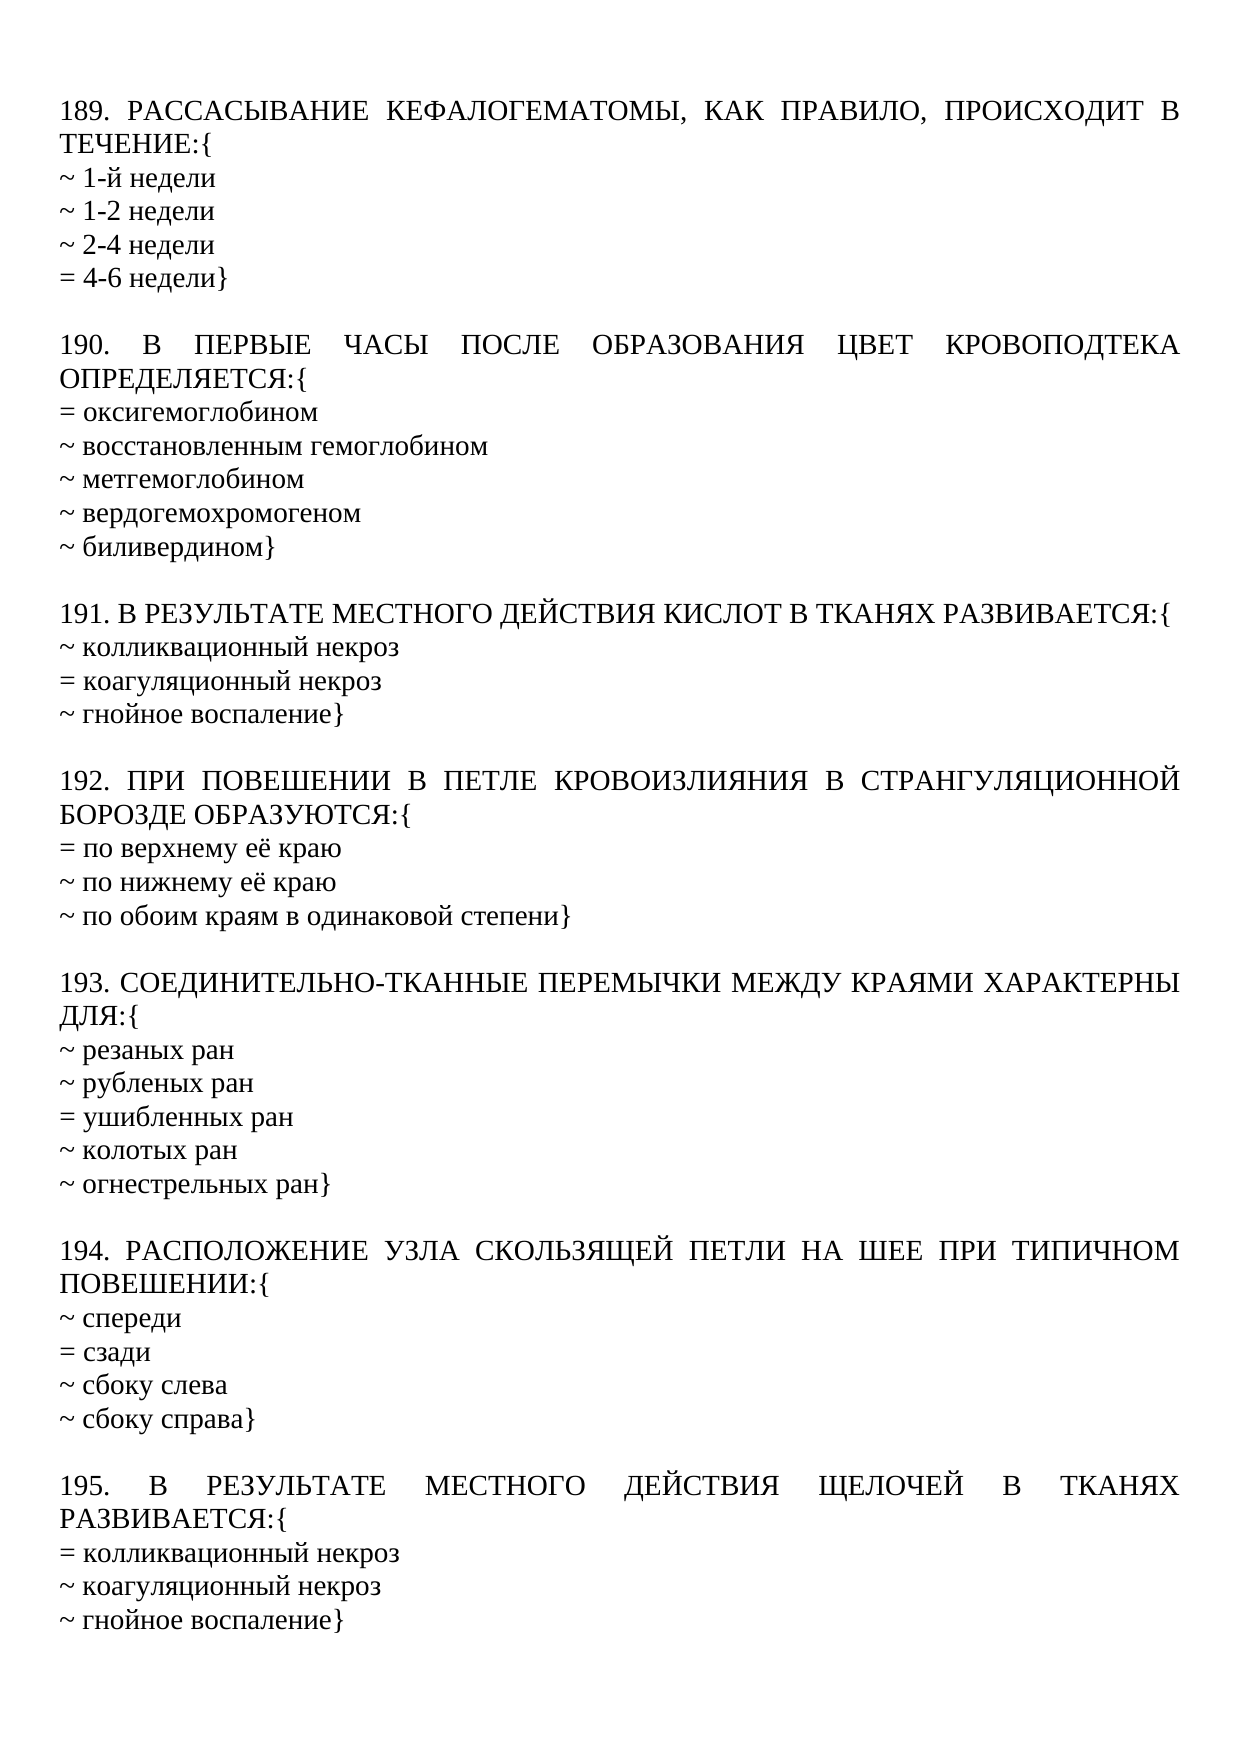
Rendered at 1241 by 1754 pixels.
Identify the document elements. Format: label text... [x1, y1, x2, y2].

text ~ биливердином} [59, 529, 1181, 562]
text ~ колликвационный некроз [59, 629, 1181, 663]
text ~ рубленых ран [59, 1065, 1181, 1099]
text = коагуляционный некроз [59, 663, 1181, 696]
text = оксигемоглобином [59, 394, 1181, 428]
text ~ коагуляционный некроз [59, 1568, 1181, 1602]
text 193. СОЕДИНИТЕЛЬНО-ТКАННЫЕ ПЕРЕМЫЧКИ МЕЖДУ КРАЯМИ ХАРАКТЕРНЫ ДЛЯ:{ [59, 965, 1181, 1032]
text 194. РАСПОЛОЖЕНИЕ УЗЛА СКОЛЬЗЯЩЕЙ ПЕТЛИ НА ШЕЕ ПРИ ТИПИЧНОМ ПОВЕШЕНИИ:{ [59, 1233, 1181, 1300]
text ~ колотых ран [59, 1132, 1181, 1166]
text 195. В РЕЗУЛЬТАТЕ МЕСТНОГО ДЕЙСТВИЯ ЩЕЛОЧЕЙ В ТКАНЯХ РАЗВИВАЕТСЯ:{ [59, 1468, 1181, 1535]
text = по верхнему её краю [59, 831, 1181, 864]
text ~ по обоим краям в одинаковой степени} [59, 898, 1181, 931]
text ~ вердогемохромогеном [59, 495, 1181, 529]
text ~ 1-2 недели [59, 193, 1181, 227]
text ~ 2-4 недели [59, 227, 1181, 260]
text ~ спереди [59, 1300, 1181, 1334]
text ~ метгемоглобином [59, 462, 1181, 495]
text 192. ПРИ ПОВЕШЕНИИ В ПЕТЛЕ КРОВОИЗЛИЯНИЯ В СТРАНГУЛЯЦИОННОЙ БОРОЗДЕ ОБРАЗУЮТСЯ:{ [59, 763, 1181, 831]
text ~ огнестрельных ран} [59, 1166, 1181, 1199]
text ~ гнойное воспаление} [59, 696, 1181, 730]
text = 4-6 недели} [59, 260, 1181, 294]
text ~ по нижнему её краю [59, 864, 1181, 898]
text = колликвационный некроз [59, 1535, 1181, 1568]
text ~ восстановленным гемоглобином [59, 428, 1181, 462]
text ~ гнойное воспаление} [59, 1602, 1181, 1636]
text = сзади [59, 1334, 1181, 1367]
text = ушибленных ран [59, 1099, 1181, 1132]
text ~ 1-й недели [59, 160, 1181, 193]
text 191. В РЕЗУЛЬТАТЕ МЕСТНОГО ДЕЙСТВИЯ КИСЛОТ В ТКАНЯХ РАЗВИВАЕТСЯ:{ [59, 596, 1181, 629]
text 190. В ПЕРВЫЕ ЧАСЫ ПОСЛЕ ОБРАЗОВАНИЯ ЦВЕТ КРОВОПОДТЕКА ОПРЕДЕЛЯЕТСЯ:{ [59, 327, 1181, 394]
text 189. РАССАСЫВАНИЕ КЕФАЛОГЕМАТОМЫ, КАК ПРАВИЛО, ПРОИСХОДИТ В ТЕЧЕНИЕ:{ [59, 93, 1181, 160]
text ~ сбоку слева [59, 1367, 1181, 1401]
text ~ резаных ран [59, 1032, 1181, 1065]
text ~ сбоку справа} [59, 1401, 1181, 1434]
